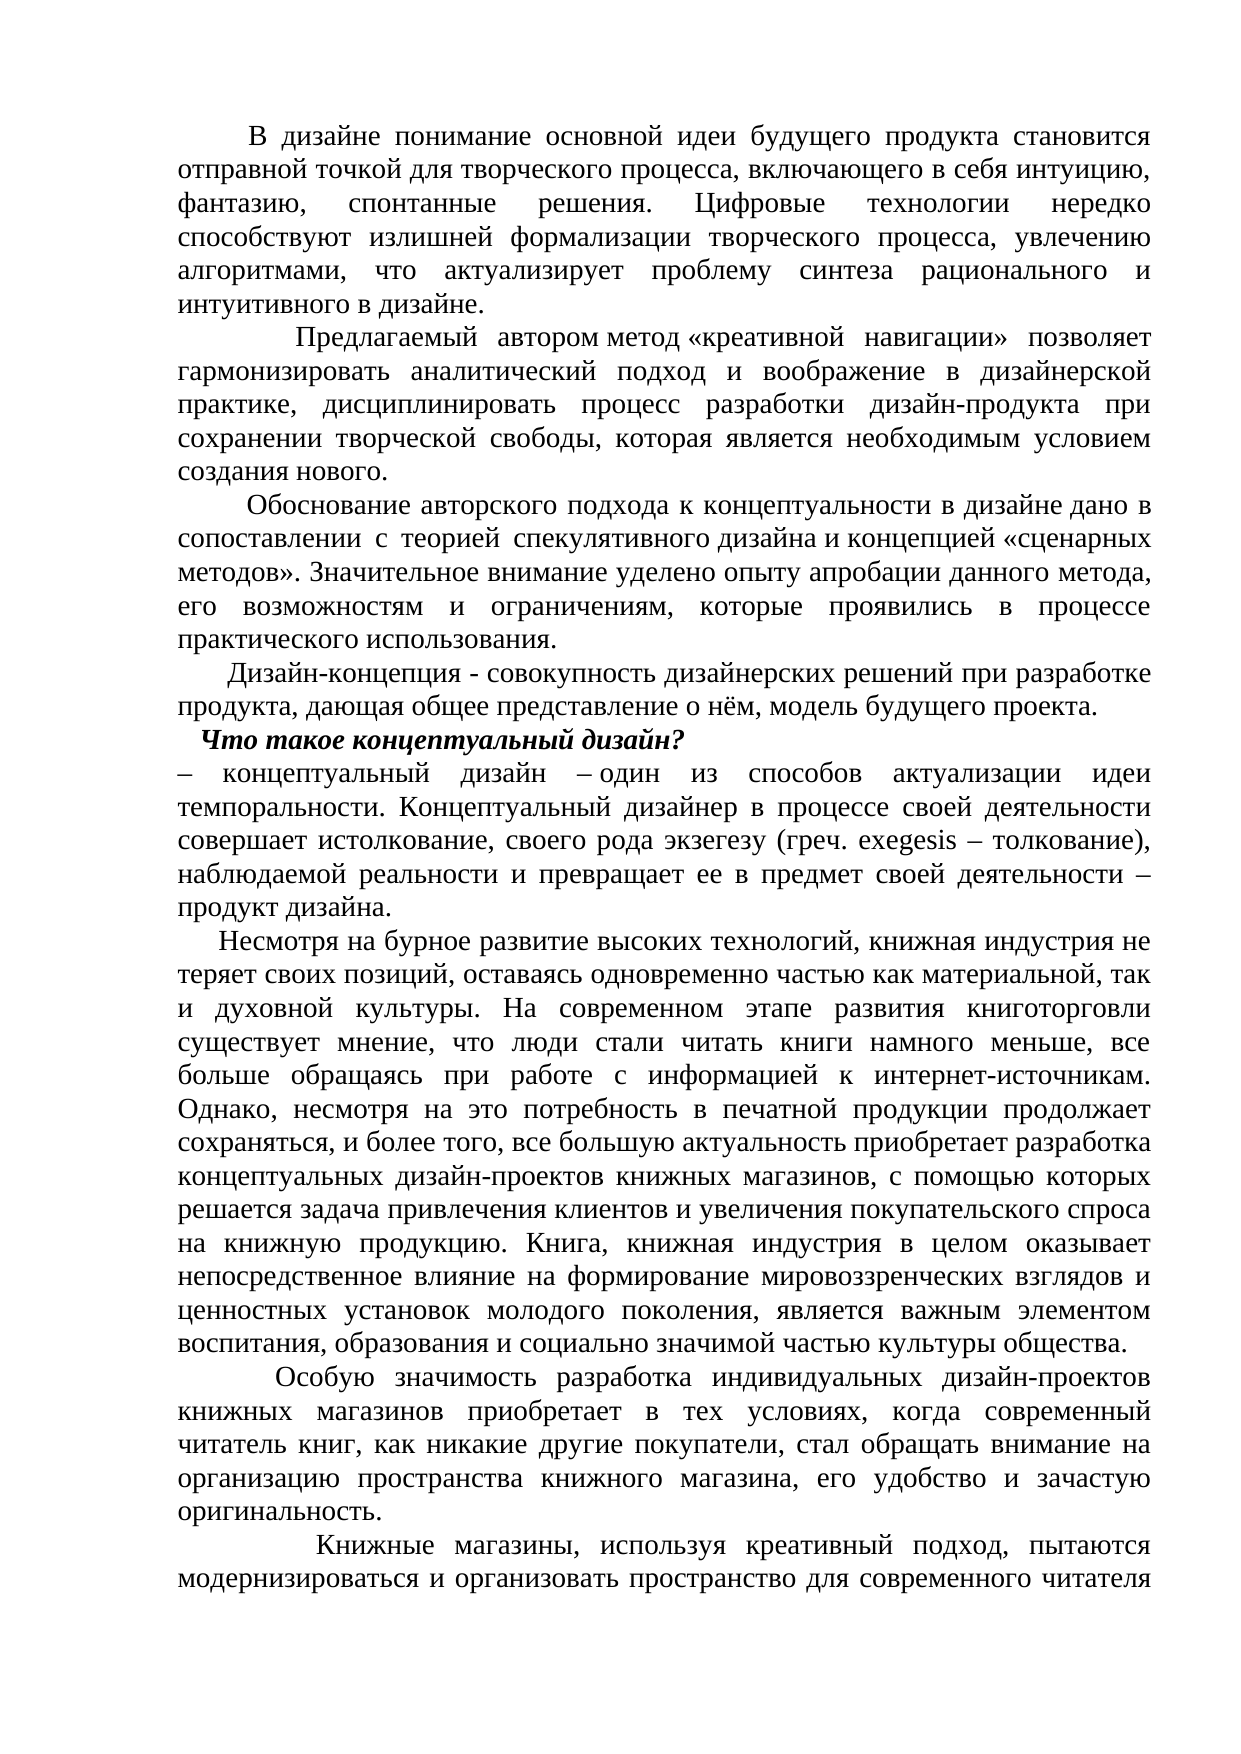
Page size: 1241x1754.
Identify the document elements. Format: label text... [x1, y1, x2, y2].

text Дизайн-концепция - совокупность дизайнерских решений при разработке продукта, дающая общее представление о нём, модель будущего проекта. [177, 655, 1152, 722]
text Что такое концептуальный дизайн? [177, 722, 1152, 755]
text Особую значимость разработка индивидуальных дизайн-проектов книжных магазинов приобретает в тех условиях, когда современный читатель книг, как никакие другие покупатели, стал обращать внимание на организацию пространства книжного магазина, его удобство и зачастую оригинальность. [177, 1359, 1152, 1527]
text – концептуальный дизайн – один из способов актуализации идеи темпоральности. Концептуальный дизайнер в процессе своей деятельности совершает истолкование, своего рода экзегезу (греч. exegesis – толкование), наблюдаемой реальности и превращает ее в предмет своей деятельности – продукт дизайна. [177, 755, 1152, 923]
text Обоснование авторского подхода к концептуальности в дизайне дано в сопоставлении с теорией спекулятивного дизайна и концепцией «сценарных методов». Значительное внимание уделено опыту апробации данного метода, его возможностям и ограничениям, которые проявились в процессе практического использования. [177, 487, 1152, 655]
text Предлагаемый автором метод «креативной навигации» позволяет гармонизировать аналитический подход и воображение в дизайнерской практике, дисциплинировать процесс разработки дизайн-продукта при сохранении творческой свободы, которая является необходимым условием создания нового. [177, 319, 1152, 487]
text В дизайне понимание основной идеи будущего продукта становится отправной точкой для творческого процесса, включающего в себя интуицию, фантазию, спонтанные решения. Цифровые технологии нередко способствуют излишней формализации творческого процесса, увлечению алгоритмами, что актуализирует проблему синтеза рационального и интуитивного в дизайне. [177, 118, 1152, 319]
text Несмотря на бурное развитие высоких технологий, книжная индустрия не теряет своих позиций, оставаясь одновременно частью как материальной, так и духовной культуры. На современном этапе развития книготорговли существует мнение, что люди стали читать книги намного меньше, все больше обращаясь при работе с информацией к интернет-источникам. Однако, несмотря на это потребность в печатной продукции продолжает сохраняться, и более того, все большую актуальность приобретает разработка концептуальных дизайн-проектов книжных магазинов, с помощью которых решается задача привлечения клиентов и увеличения покупательского спроса на книжную продукцию. Книга, книжная индустрия в целом оказывает непосредственное влияние на формирование мировоззренческих взглядов и ценностных установок молодого поколения, является важным элементом воспитания, образования и социально значимой частью культуры общества. [177, 923, 1152, 1359]
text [177, 1527, 1152, 1594]
